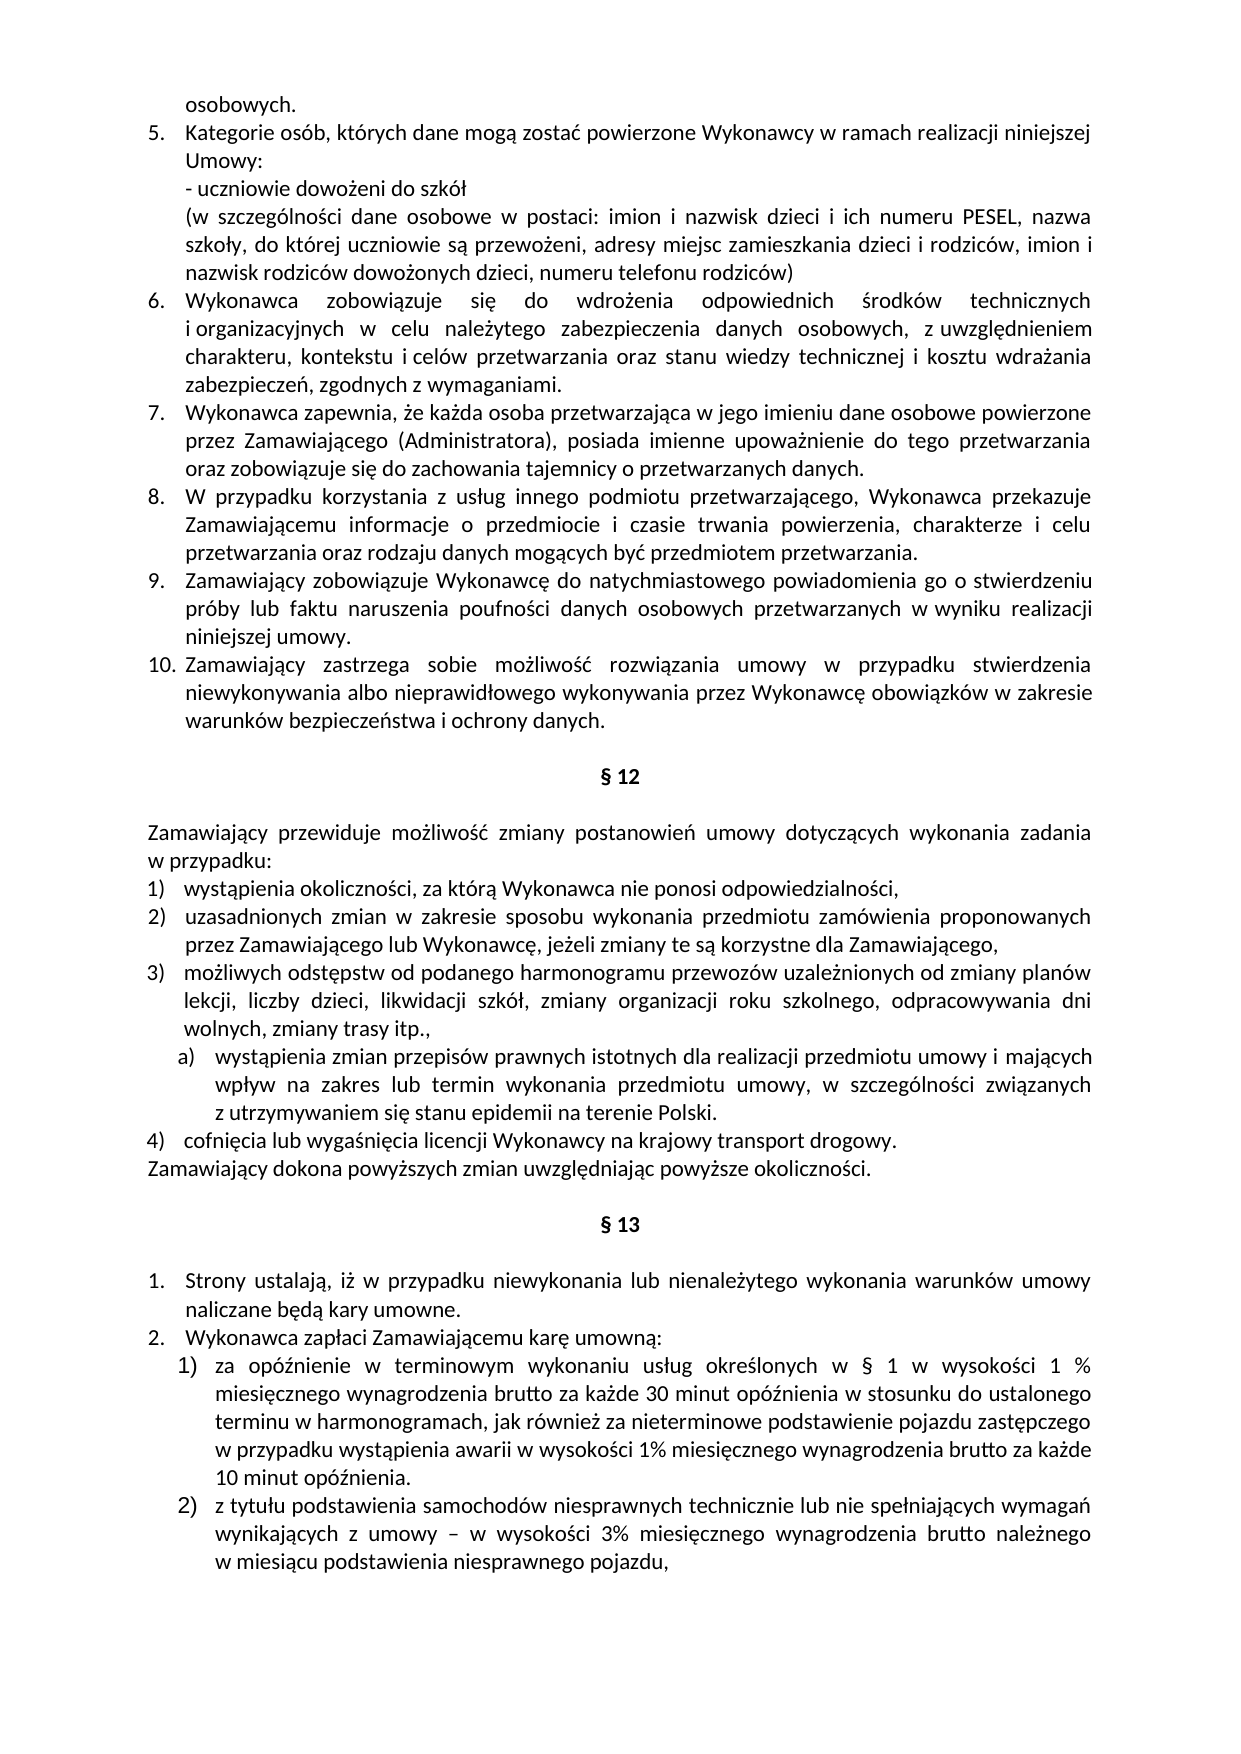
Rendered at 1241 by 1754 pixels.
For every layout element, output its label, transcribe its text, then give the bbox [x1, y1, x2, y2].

text § 12 [148, 762, 1093, 790]
text Zamawiający dokona powyższych zmian uwzględniając powyższe okoliczności. [148, 1154, 1093, 1183]
text § 13 [148, 1211, 1093, 1239]
list Strony ustalają, iż w przypadku niewykonania lub nienależytego wykonania warunków umowy naliczane będą kary umowne. [148, 1267, 1093, 1323]
list W przypadku korzystania z usług innego podmiotu przetwarzającego, Wykonawca przekazuje Zamawiającemu informacje o przedmiocie i czasie trwania powierzenia, charakterze i celu przetwarzania oraz rodzaju danych mogących być przedmiotem przetwarzania. [148, 482, 1093, 566]
list cofnięcia lub wygaśnięcia licencji Wykonawcy na krajowy transport drogowy. [146, 1127, 1093, 1154]
list wystąpienia okoliczności, za którą Wykonawca nie ponosi odpowiedzialności, [146, 874, 1093, 902]
text - uczniowie dowożeni do szkół [185, 174, 1093, 202]
text (w szczególności dane osobowe w postaci: imion i nazwisk dzieci i ich numeru PESEL, nazwa szkoły, do której uczniowie są przewożeni, adresy miejsc zamieszkania dzieci i rodziców, imion i nazwisk rodziców dowożonych dzieci, numeru telefonu rodziców) [185, 202, 1093, 286]
list Wykonawca zobowiązuje się do wdrożenia odpowiednich środków technicznych i organizacyjnych w celu należytego zabezpieczenia danych osobowych, z uwzględnieniem charakteru, kontekstu i celów przetwarzania oraz stanu wiedzy technicznej i kosztu wdrażania zabezpieczeń, zgodnych z wymaganiami. [148, 286, 1093, 398]
list Kategorie osób, których dane mogą zostać powierzone Wykonawcy w ramach realizacji niniejszej Umowy: [148, 118, 1093, 174]
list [148, 90, 1093, 118]
list Wykonawca zapłaci Zamawiającemu karę umowną: [148, 1323, 1093, 1351]
list z tytułu podstawienia samochodów niesprawnych technicznie lub nie spełniających wymagań wynikających z umowy – w wysokości 3% miesięcznego wynagrodzenia brutto należnego w miesiącu podstawienia niesprawnego pojazdu, [177, 1491, 1093, 1575]
list Zamawiający zobowiązuje Wykonawcę do natychmiastowego powiadomienia go o stwierdzeniu próby lub faktu naruszenia poufności danych osobowych przetwarzanych w wyniku realizacji niniejszej umowy. [148, 566, 1093, 650]
list uzasadnionych zmian w zakresie sposobu wykonania przedmiotu zamówienia proponowanych przez Zamawiającego lub Wykonawcę, jeżeli zmiany te są korzystne dla Zamawiającego, [148, 902, 1093, 958]
list wystąpienia zmian przepisów prawnych istotnych dla realizacji przedmiotu umowy i mających wpływ na zakres lub termin wykonania przedmiotu umowy, w szczególności związanych z utrzymywaniem się stanu epidemii na terenie Polski. [177, 1042, 1093, 1127]
text Zamawiający przewiduje możliwość zmiany postanowień umowy dotyczących wykonania zadania w przypadku: [148, 818, 1093, 874]
list Zamawiający zastrzega sobie możliwość rozwiązania umowy w przypadku stwierdzenia niewykonywania albo nieprawidłowego wykonywania przez Wykonawcę obowiązków w zakresie warunków bezpieczeństwa i ochrony danych. [148, 650, 1093, 734]
list Wykonawca zapewnia, że każda osoba przetwarzająca w jego imieniu dane osobowe powierzone przez Zamawiającego (Administratora), posiada imienne upoważnienie do tego przetwarzania oraz zobowiązuje się do zachowania tajemnicy o przetwarzanych danych. [148, 398, 1093, 482]
list możliwych odstępstw od podanego harmonogramu przewozów uzależnionych od zmiany planów lekcji, liczby dzieci, likwidacji szkół, zmiany organizacji roku szkolnego, odpracowywania dni wolnych, zmiany trasy itp., [146, 958, 1093, 1042]
list za opóźnienie w terminowym wykonaniu usług określonych w § 1 w wysokości 1 % miesięcznego wynagrodzenia brutto za każde 30 minut opóźnienia w stosunku do ustalonego terminu w harmonogramach, jak również za nieterminowe podstawienie pojazdu zastępczego w przypadku wystąpienia awarii w wysokości 1% miesięcznego wynagrodzenia brutto za każde 10 minut opóźnienia. [177, 1351, 1093, 1491]
